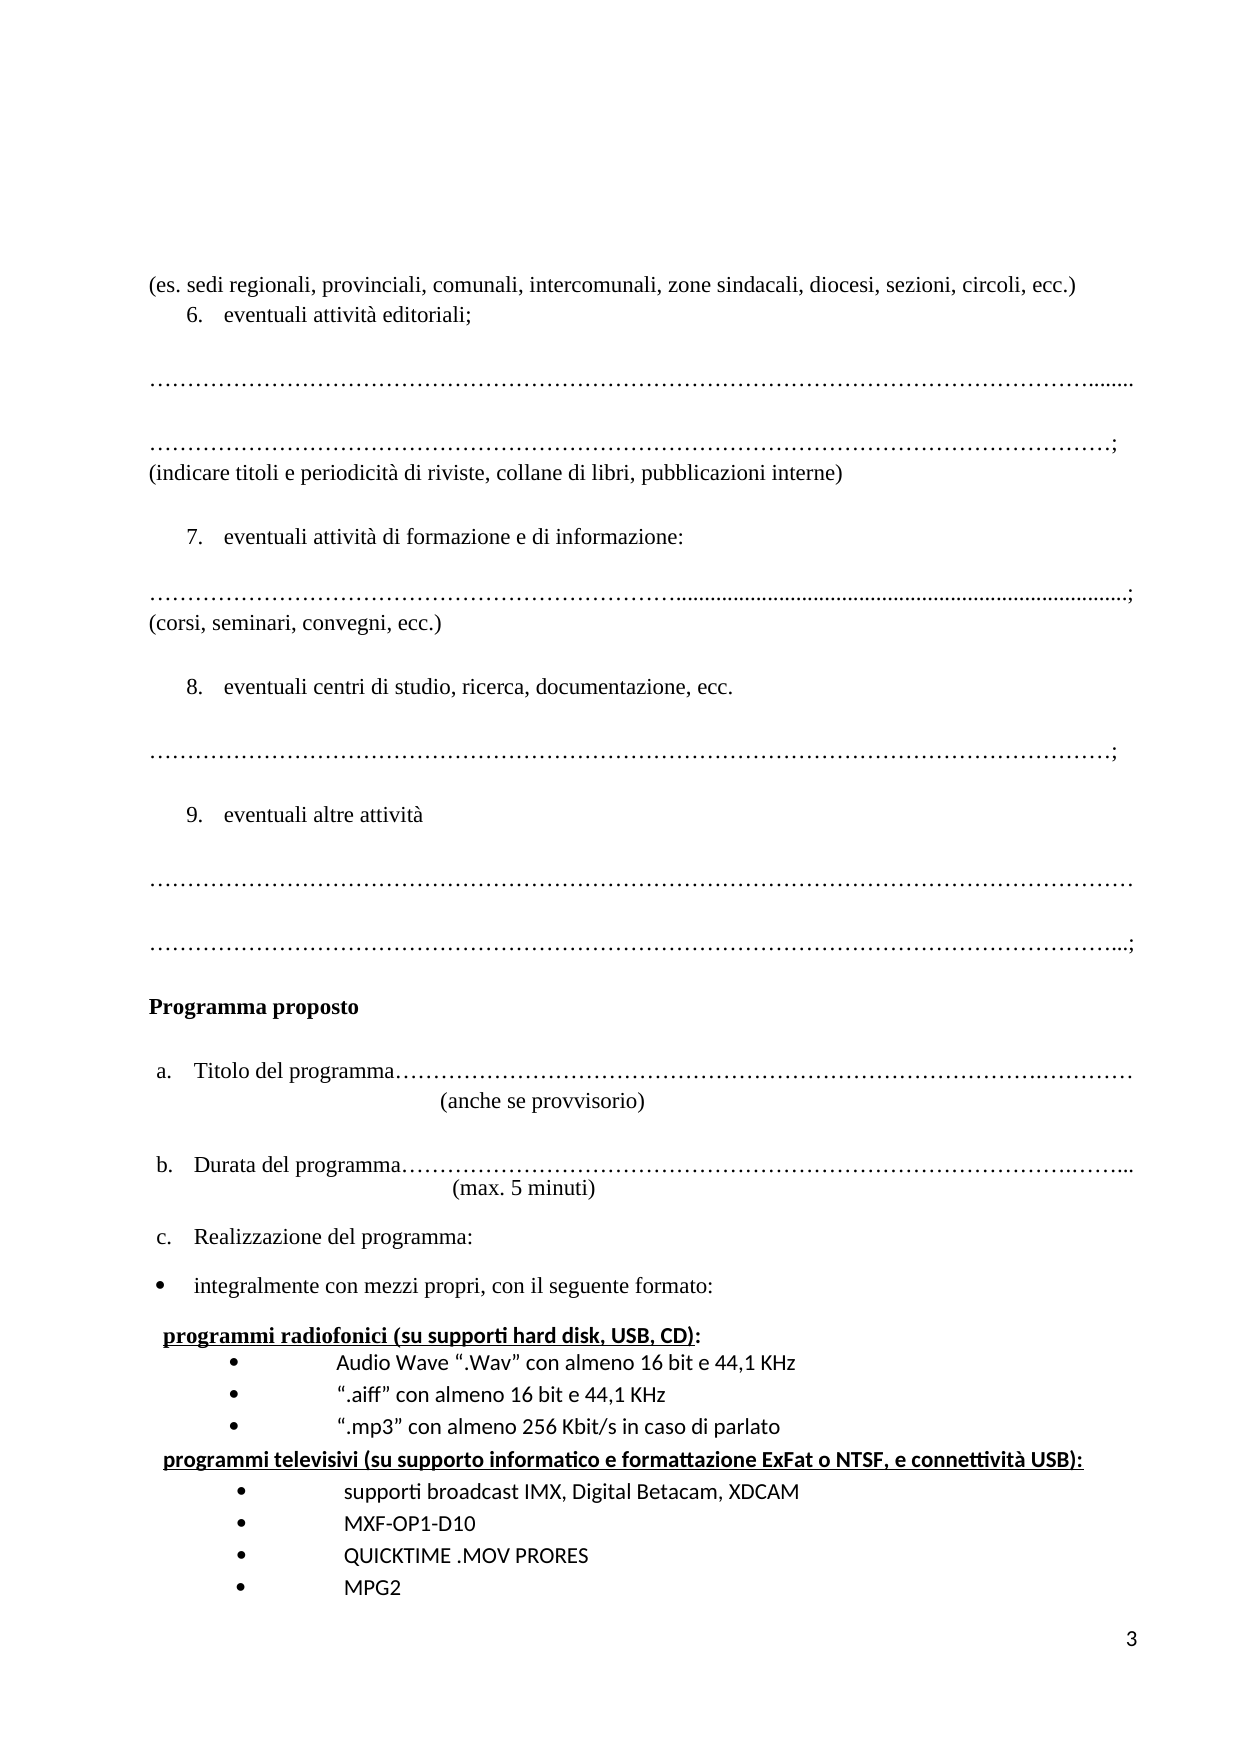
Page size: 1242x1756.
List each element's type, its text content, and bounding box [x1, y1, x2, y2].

text ……………………………………………………………………………………………………………........ [148, 368, 1137, 391]
list supporti broadcast IMX, Digital Betacam, XDCAM [237, 1477, 1137, 1505]
text ………………………………………………………………………………………………………………...; [148, 933, 1137, 955]
list programmi radiofonici (su supporti hard disk, USB, CD): [163, 1324, 1137, 1348]
list Audio Wave “.Wav” con almeno 16 bit e 44,1 KHz [230, 1348, 1137, 1376]
list MXF-OP1-D10 [237, 1509, 1137, 1537]
text (es. sedi regionali, provinciali, comunali, intercomunali, zone sindacali, diocesi, sezioni, circoli, ecc.) [148, 274, 1137, 297]
text programmi televisivi (su supporto informatico e formattazione ExFat o NTSF, e connettività USB): [118, 1445, 1137, 1473]
list “.aiff” con almeno 16 bit e 44,1 KHz [230, 1380, 1137, 1408]
list eventuali attività editoriali; [186, 304, 1137, 327]
text ………………………………………………………………………………………………………………; [148, 741, 1137, 763]
list Durata del programma…………………………………………………………………………….……... [156, 1154, 1137, 1177]
list MPG2 [237, 1573, 1137, 1601]
list (max. 5 minuti) [223, 1177, 1137, 1200]
list eventuali altre attività [186, 805, 1137, 827]
text ………………………………………………………………………………………………………………… [148, 869, 1137, 891]
text (indicare titoli e periodicità di riviste, collane di libri, pubblicazioni interne) [148, 462, 1137, 485]
list integralmente con mezzi propri, con il seguente formato: [156, 1275, 1137, 1298]
list Titolo del programma………………………………………………………………………….………… [156, 1061, 1137, 1083]
list Realizzazione del programma: [156, 1226, 1137, 1249]
list eventuali attività di formazione e di informazione: [186, 526, 1137, 549]
text (anche se provvisorio) [148, 1091, 1137, 1113]
text (corsi, seminari, convegni, ecc.) [148, 613, 1137, 635]
text ……………………………………………………………...............................................................................; [148, 583, 1137, 605]
text Programma proposto [148, 997, 1137, 1019]
text ………………………………………………………………………………………………………………; [148, 432, 1137, 455]
list QUICKTIME .MOV PRORES [237, 1541, 1137, 1569]
list eventuali centri di studio, ricerca, documentazione, ecc. [186, 677, 1137, 699]
list “.mp3” con almeno 256 Kbit/s in caso di parlato [230, 1412, 1137, 1441]
